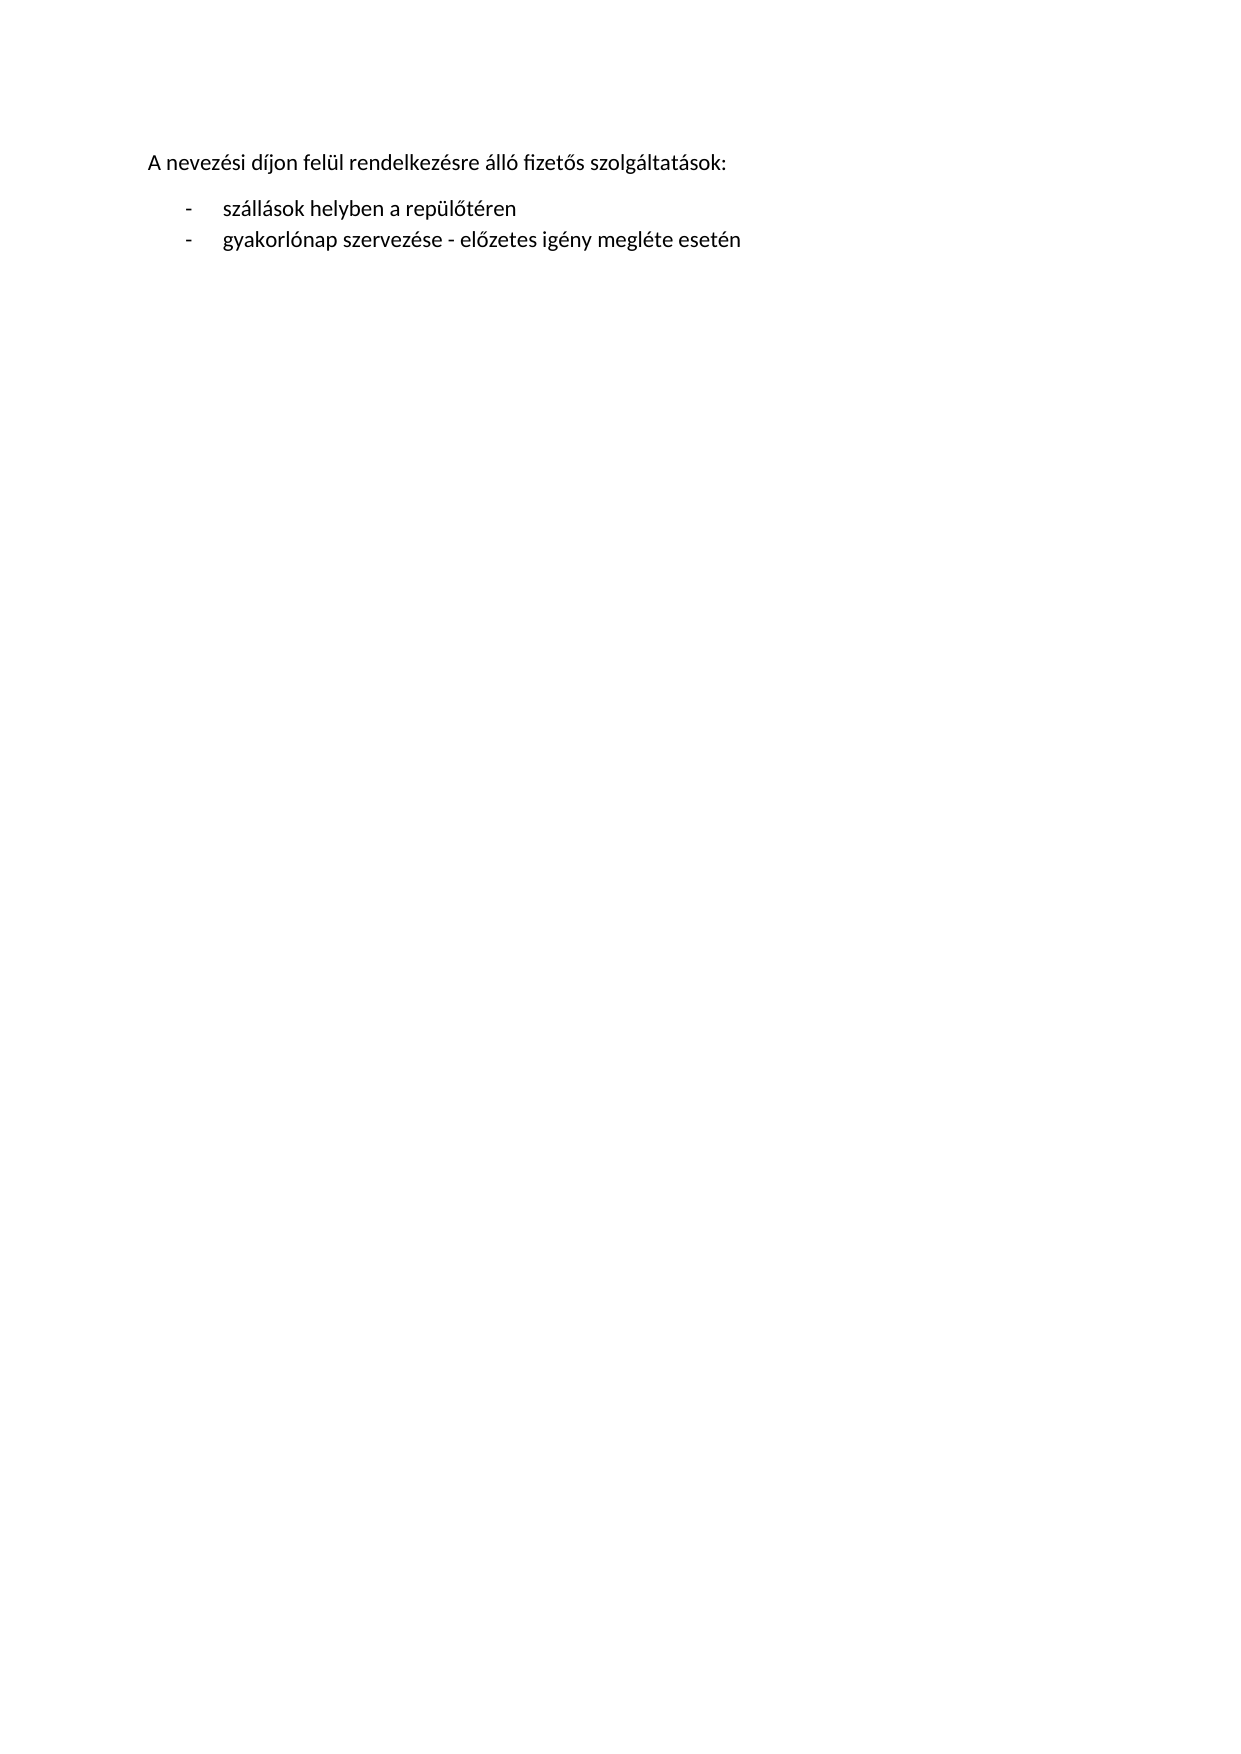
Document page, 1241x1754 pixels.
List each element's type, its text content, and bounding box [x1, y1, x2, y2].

list gyakorlónap szervezése - előzetes igény megléte esetén [185, 225, 1093, 253]
list szállások helyben a repülőtéren [185, 194, 1093, 222]
text A nevezési díjon felül rendelkezésre álló fizetős szolgáltatások: [148, 148, 1093, 176]
